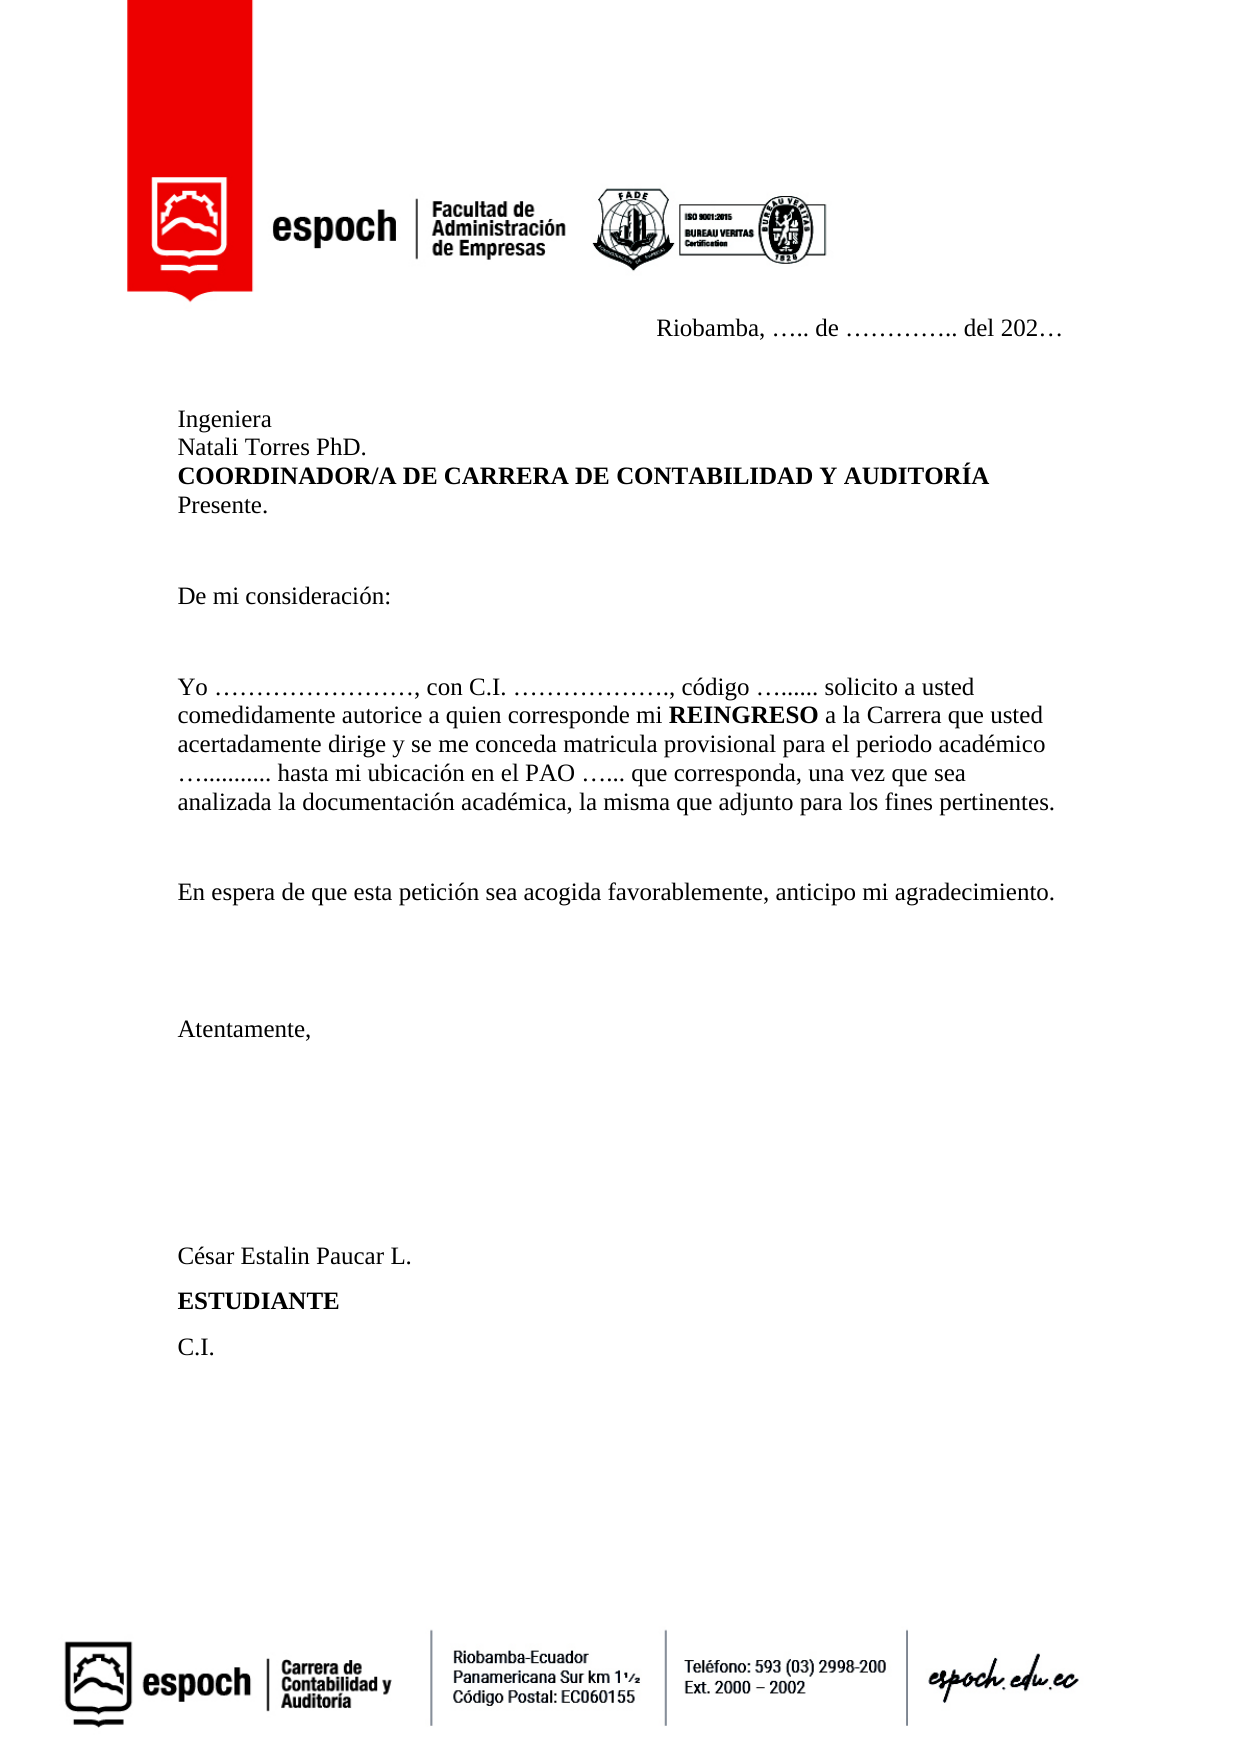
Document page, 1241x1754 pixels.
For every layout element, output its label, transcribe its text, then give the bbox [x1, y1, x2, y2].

text Ingeniera [177, 404, 1063, 432]
text Riobamba, ….. de ………….. del 202… [177, 313, 1063, 342]
text En espera de que esta petición sea acogida favorablemente, anticipo mi agradecimiento. [177, 877, 1063, 906]
text Presente. [177, 490, 1063, 519]
text César Estalin Paucar L. [177, 1241, 1063, 1269]
text Atentamente, [177, 1014, 1063, 1042]
text ESTUDIANTE [177, 1286, 1063, 1315]
text De mi consideración: [177, 581, 1063, 609]
text C.I. [177, 1332, 1063, 1360]
text Yo ……………………, con C.I. ………………., código …...... solicito a usted comedidamente autorice a quien corresponde mi REINGRESO a la Carrera que usted acertadamente dirige y se me conceda matricula provisional para el periodo académico …........... hasta mi ubicación en el PAO …... que corresponda, una vez que sea analizada la documentación académica, la misma que adjunto para los fines pertinentes. [177, 672, 1063, 815]
text COORDINADOR/A DE CARRERA DE CONTABILIDAD Y AUDITORÍA [177, 461, 1063, 490]
picture [0, 0, 1241, 1754]
text Natali Torres PhD. [177, 432, 1063, 461]
